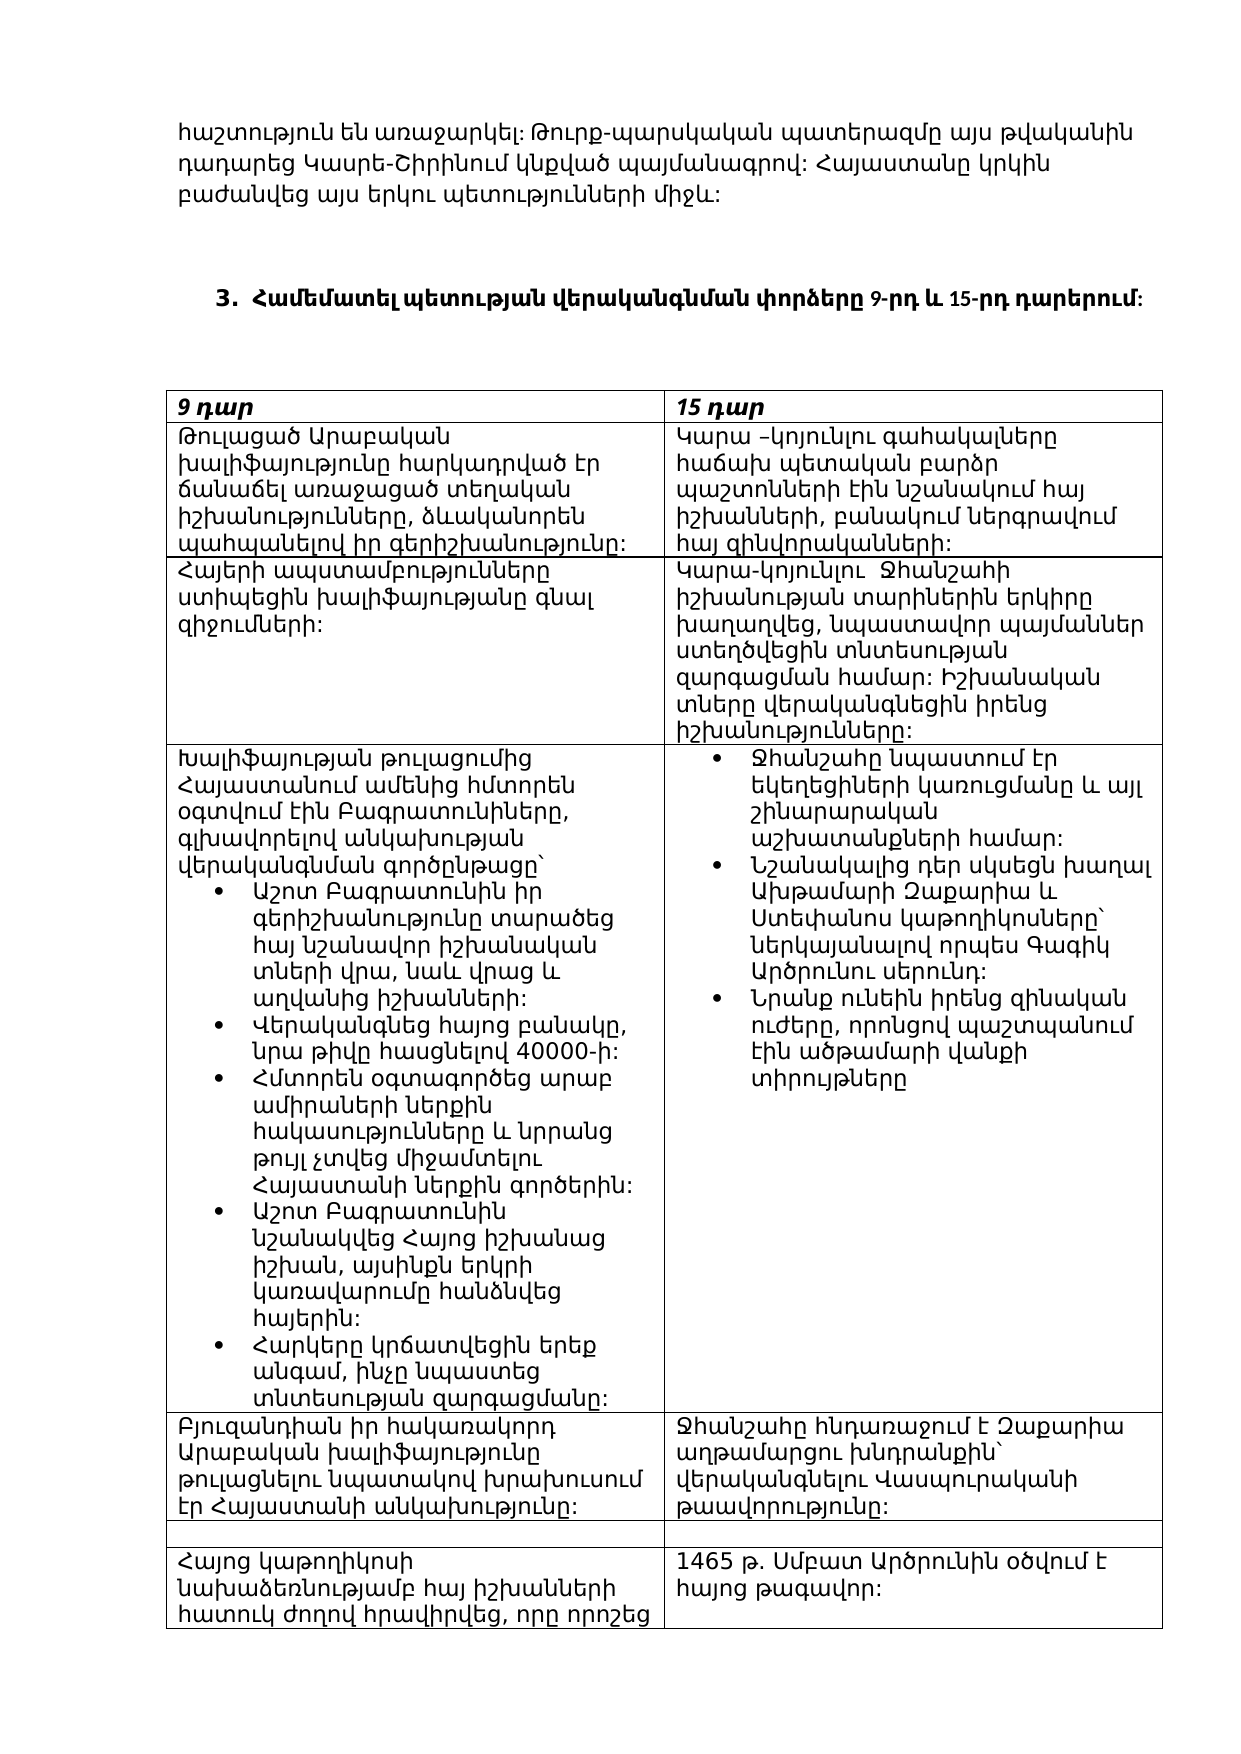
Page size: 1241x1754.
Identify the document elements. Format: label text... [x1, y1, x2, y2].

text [177, 118, 1152, 207]
table_cell Հայերի ապստամբությունները ստիպեցին խալիֆայությանը գնալ զիջումների: [167, 558, 664, 744]
table_cell Խալիֆայության թուլացումից Հայաստանում ամենից հմտորեն օգտվում էին Բագրատունիները, գլխավորելով անկախության վերականգնման գործընթացը՝ Աշոտ Բագրատունին իր գերիշխանությունը տարածեց հայ նշանավոր իշխանական տների վրա, նաև վրաց և աղվանից իշխանների: Վերականգնեց հայոց բանակը, նրա թիվը հասցնելով 40000-ի: Հմտորեն օգտագործեց արաբ ամիրաների ներքին հակասությունները և նրրանց թույլ չտվեց միջամտելու Հայաստանի ներքին գործերին: Աշոտ Բագրատունին նշանակվեց Հայոց իշխանաց իշխան, այսինքն երկրի կառավարումը հանձնվեց հայերին: Հարկերը կրճատվեցին երեք անգամ, ինչը նպաստեց տնտեսության զարգացմանը: [167, 745, 664, 1412]
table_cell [167, 1548, 664, 1628]
table_cell Կարա-կոյունլու Ջհանշահի իշխանության տարիներին երկիրը խաղաղվեց, նպաստավոր պայմաններ ստեղծվեցին տնտեսության զարգացման համար: Իշխանական տները վերականգնեցին իրենց իշխանությունները: [665, 558, 1162, 744]
table_header 15 դար [665, 391, 1162, 422]
list Համեմատել պետության վերականգնման փորձերը 9-րդ և 15-րդ դարերում: [215, 284, 1152, 312]
table_header 9 դար [167, 391, 664, 422]
table_cell Ջհանշահը հնդառաջում է Զաքարիա աղթամարցու խնդրանքին՝ վերականգնելու Վասպուրականի թաավորությունը: [665, 1413, 1162, 1519]
table_cell Բյուզանդիան իր հակառակորդ Արաբական խալիֆայությունը թուլացնելու նպատակով խրախուսում էր Հայաստանի անկախությունը: [167, 1413, 664, 1519]
table_cell Կարա –կոյունլու գահակալները հաճախ պետական բարձր պաշտոնների էին նշանակում հայ իշխանների, բանակում ներգրավում հայ զինվորականների: [665, 423, 1162, 556]
table_cell [665, 1521, 1162, 1547]
table_cell [167, 1521, 664, 1547]
table_cell Ջհանշահը նպաստում էր եկեղեցիների կառուցմանը և այլ շինարարական աշխատանքների համար: Նշանակալից դեր սկսեցն խաղալ Ախթամարի Զաքարիա և Ստեփանոս կաթողիկոսները՝ ներկայանալով որպես Գագիկ Արծրունու սերունդ: Նրանք ունեին իրենց զինական ուժերը, որոնցով պաշտպանում էին ածթամարի վանքի տիրույթները [665, 745, 1162, 1412]
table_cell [665, 1548, 1162, 1628]
table_cell Թուլացած Արաբական խալիֆայությունը հարկադրված էր ճանաճել առաջացած տեղական իշխանությունները, ձևականորեն պահպանելով իր գերիշխանությունը: [167, 423, 664, 556]
